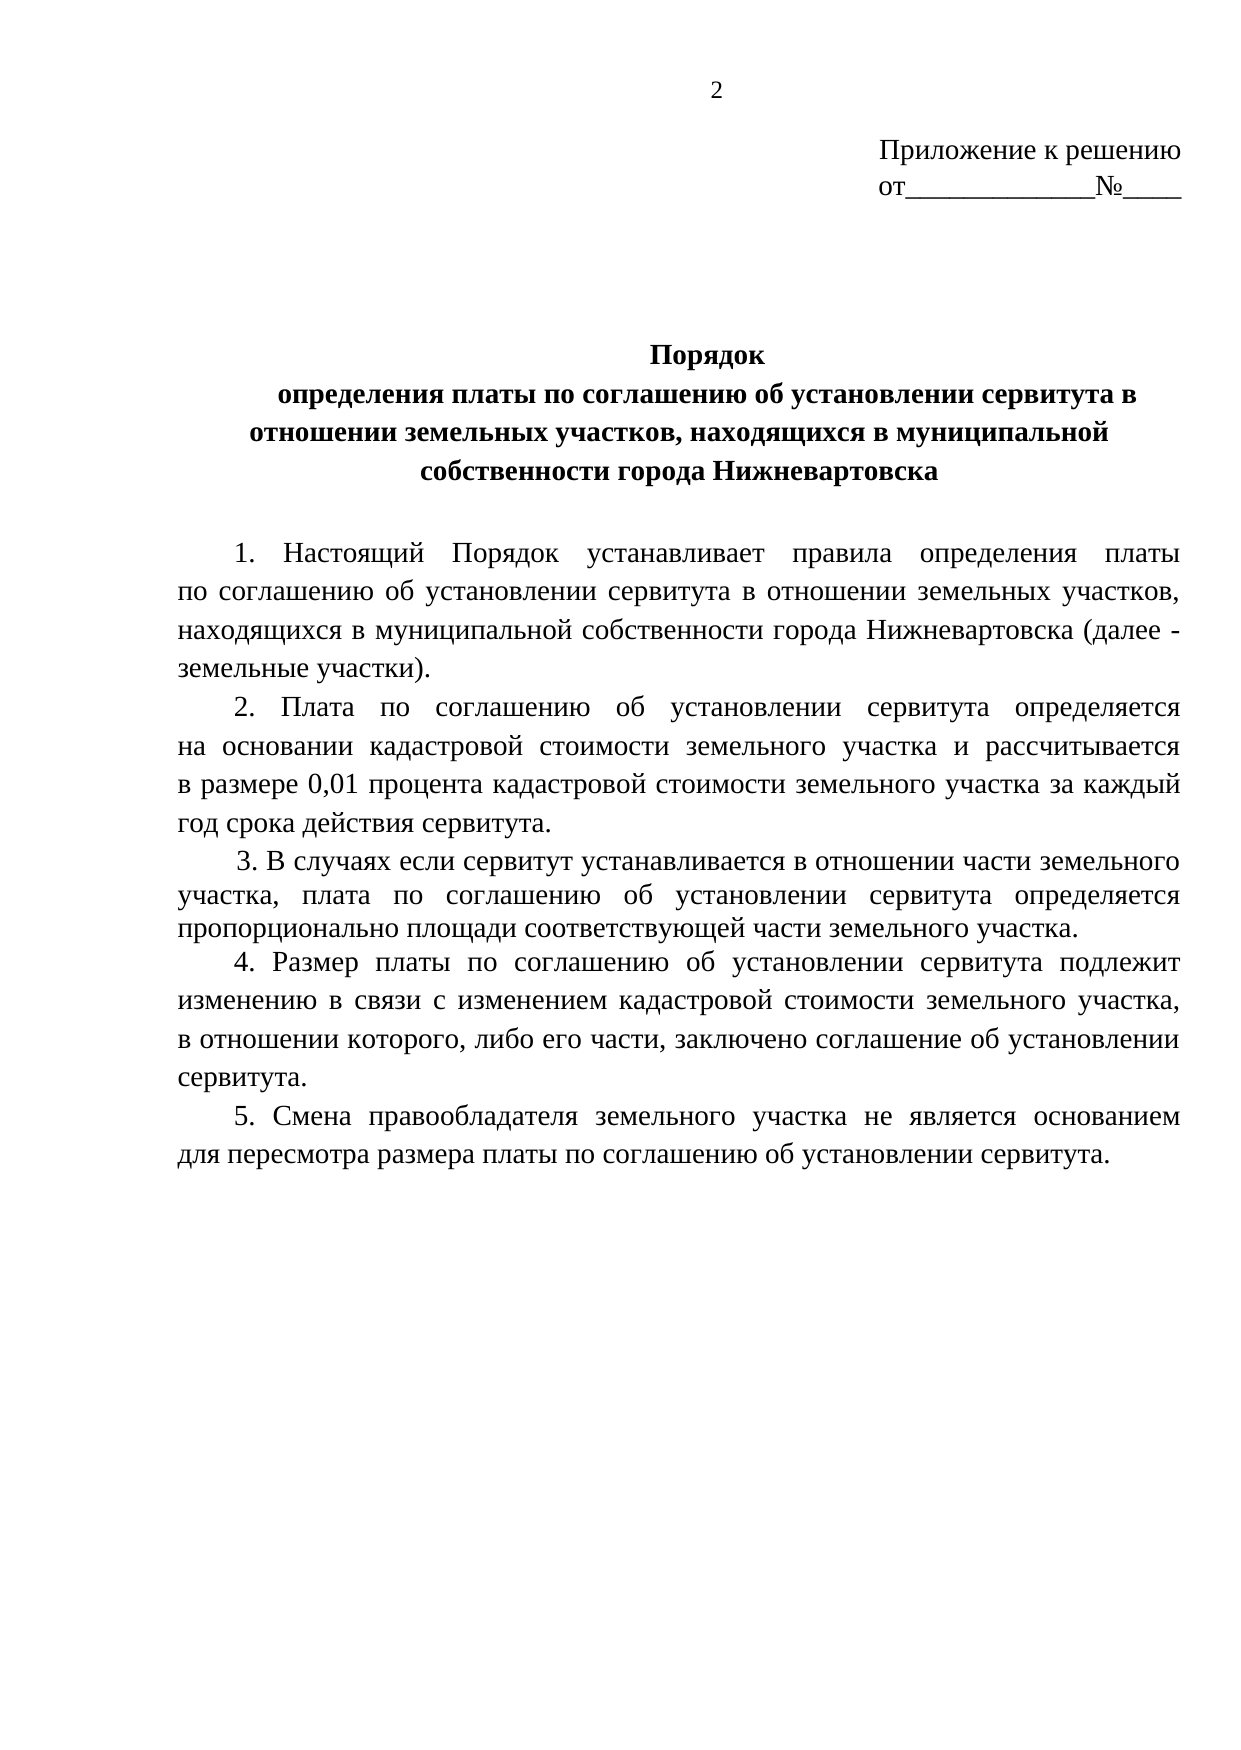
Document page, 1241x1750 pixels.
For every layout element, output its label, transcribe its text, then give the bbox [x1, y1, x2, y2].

text 1. Настоящий Порядок устанавливает правила определения платы по соглашению об установлении сервитута в отношении земельных участков, находящихся в муниципальной собственности города Нижневартовска (далее - земельные участки). [177, 535, 1181, 684]
text 2. Плата по соглашению об установлении сервитута определяется на основании кадастровой стоимости земельного участка и рассчитывается в размере 0,01 процента кадастровой стоимости земельного участка за каждый год срока действия сервитута. [177, 689, 1181, 838]
text от_____________№____ [177, 168, 1181, 201]
text Порядок [177, 337, 1181, 371]
text 3. В случаях если сервитут устанавливается в отношении части земельного участка, плата по соглашению об установлении сервитута определяется пропорционально площади соответствующей части земельного участка. [177, 843, 1181, 944]
text 5. Смена правообладателя земельного участка не является основанием для пересмотра размера платы по соглашению об установлении сервитута. [177, 1098, 1181, 1170]
text 4. Размер платы по соглашению об установлении сервитута подлежит изменению в связи с изменением кадастровой стоимости земельного участка, в отношении которого, либо его части, заключено соглашение об установлении сервитута. [177, 944, 1181, 1093]
text определения платы по соглашению об установлении сервитута в отношении земельных участков, находящихся в муниципальной собственности города Нижневартовска [177, 376, 1181, 486]
text Приложение к решению [177, 132, 1181, 166]
